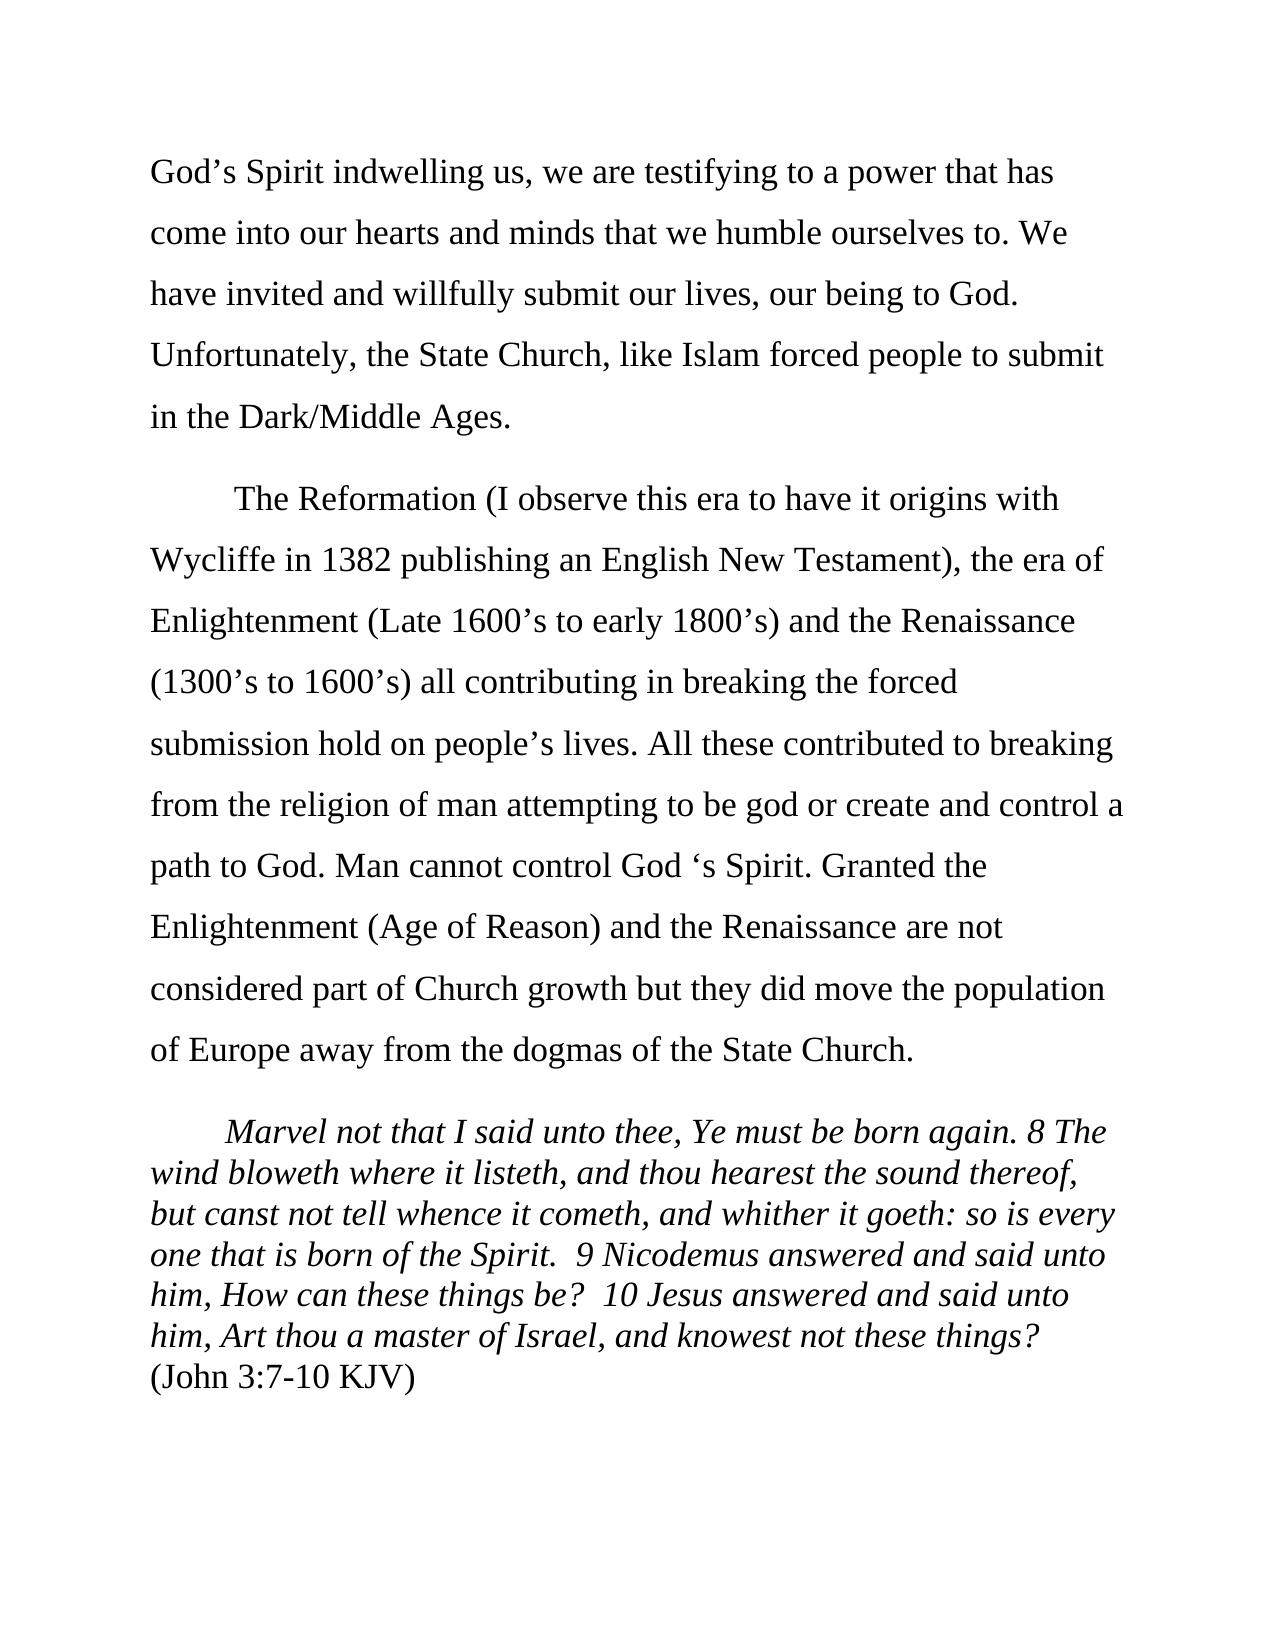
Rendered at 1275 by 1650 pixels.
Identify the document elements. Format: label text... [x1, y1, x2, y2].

text Marvel not that I said unto thee, Ye must be born again. 8 The wind bloweth where it listeth, and thou hearest the sound thereof, but canst not tell whence it cometh, and whither it goeth: so is every one that is born of the Spirit. 9 Nicodemus answered and said unto him, How can these things be? 10 Jesus answered and said unto him, Art thou a master of Israel, and knowest not these things? (John 3:7-10 KJV) [150, 1110, 1125, 1396]
text The Reformation (I observe this era to have it origins with Wycliffe in 1382 publishing an English New Testament), the era of Enlightenment (Late 1600’s to early 1800’s) and the Renaissance (1300’s to 1600’s) all contributing in breaking the forced submission hold on people’s lives. All these contributed to breaking from the religion of man attempting to be god or create and control a path to God. Man cannot control God ‘s Spirit. Granted the Enlightenment (Age of Reason) and the Renaissance are not considered part of Church growth but they did move the population of Europe away from the dogmas of the State Church. [150, 477, 1125, 1069]
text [150, 150, 1125, 436]
